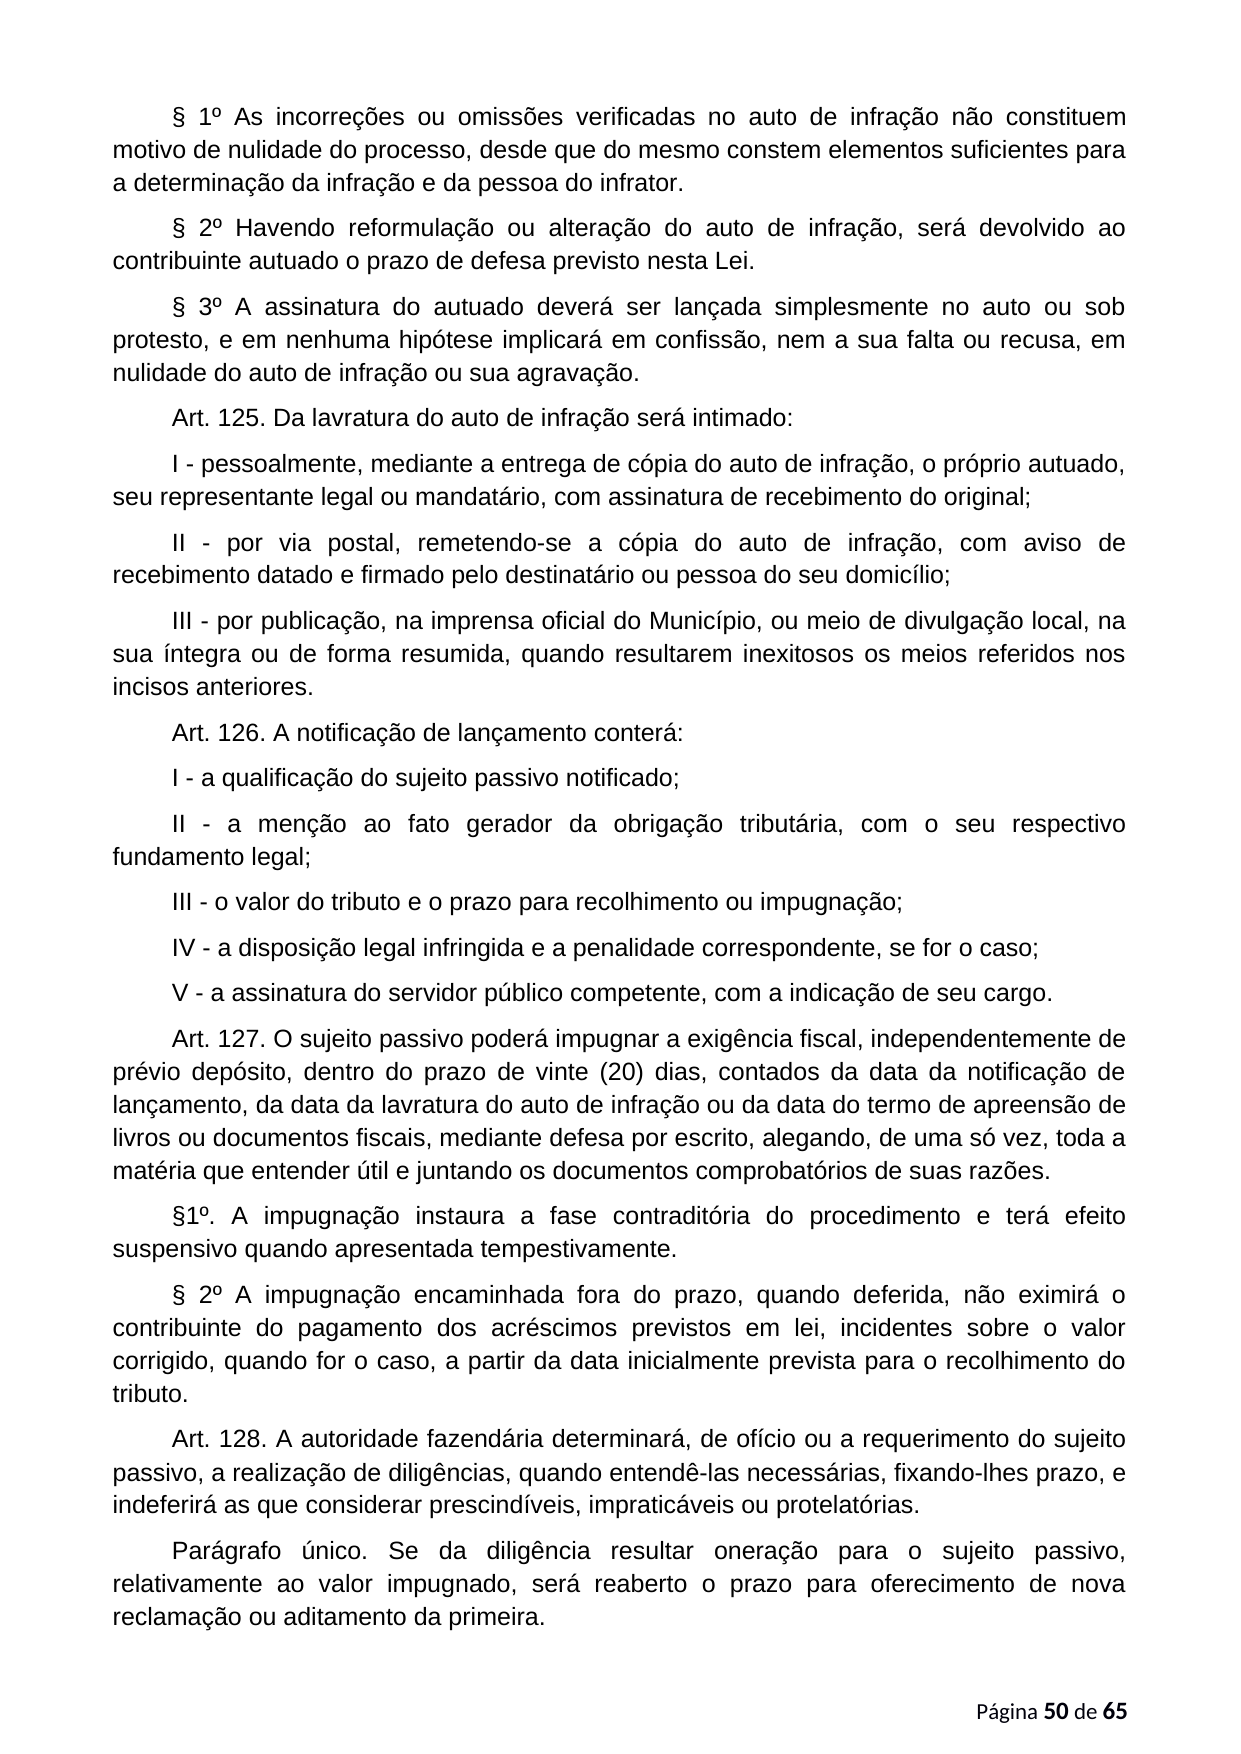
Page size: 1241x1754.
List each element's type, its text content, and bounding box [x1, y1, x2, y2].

text § 1º As incorreções ou omissões verificadas no auto de infração não constituem motivo de nulidade do processo, desde que do mesmo constem elementos suficientes para a determinação da infração e da pessoa do infrator. [112, 102, 1128, 197]
text I - pessoalmente, mediante a entrega de cópia do auto de infração, o próprio autuado, seu representante legal ou mandatário, com assinatura de recebimento do original; [112, 449, 1128, 511]
text III - o valor do tributo e o prazo para recolhimento ou impugnação; [112, 887, 1128, 916]
text V - a assinatura do servidor público competente, com a indicação de seu cargo. [112, 978, 1128, 1007]
text III - por publicação, na imprensa oficial do Município, ou meio de divulgação local, na sua íntegra ou de forma resumida, quando resultarem inexitosos os meios referidos nos incisos anteriores. [112, 606, 1128, 701]
text § 2º Havendo reformulação ou alteração do auto de infração, será devolvido ao contribuinte autuado o prazo de defesa previsto nesta Lei. [112, 213, 1128, 275]
text Art. 127. O sujeito passivo poderá impugnar a exigência fiscal, independentemente de prévio depósito, dentro do prazo de vinte (20) dias, contados da data da notificação de lançamento, da data da lavratura do auto de infração ou da data do termo de apreensão de livros ou documentos fiscais, mediante defesa por escrito, alegando, de uma só vez, toda a matéria que entender útil e juntando os documentos comprobatórios de suas razões. [112, 1024, 1128, 1184]
text Art. 126. A notificação de lançamento conterá: [112, 718, 1128, 746]
text II - por via postal, remetendo-se a cópia do auto de infração, com aviso de recebimento datado e firmado pelo destinatário ou pessoa do seu domicílio; [112, 527, 1128, 589]
text Parágrafo único. Se da diligência resultar oneração para o sujeito passivo, relativamente ao valor impugnado, será reaberto o prazo para oferecimento de nova reclamação ou aditamento da primeira. [112, 1536, 1128, 1631]
text II - a menção ao fato gerador da obrigação tributária, com o seu respectivo fundamento legal; [112, 809, 1128, 870]
text Art. 125. Da lavratura do auto de infração será intimado: [112, 403, 1128, 432]
text § 3º A assinatura do autuado deverá ser lançada simplesmente no auto ou sob protesto, e em nenhuma hipótese implicará em confissão, nem a sua falta ou recusa, em nulidade do auto de infração ou sua agravação. [112, 292, 1128, 387]
text Art. 128. A autoridade fazendária determinará, de ofício ou a requerimento do sujeito passivo, a realização de diligências, quando entendê-las necessárias, fixando-lhes prazo, e indeferirá as que considerar prescindíveis, impraticáveis ou protelatórias. [112, 1424, 1128, 1519]
text I - a qualificação do sujeito passivo notificado; [112, 763, 1128, 792]
text IV - a disposição legal infringida e a penalidade correspondente, se for o caso; [112, 933, 1128, 961]
text § 2º A impugnação encaminhada fora do prazo, quando deferida, não eximirá o contribuinte do pagamento dos acréscimos previstos em lei, incidentes sobre o valor corrigido, quando for o caso, a partir da data inicialmente prevista para o recolhimento do tributo. [112, 1280, 1128, 1408]
text §1º. A impugnação instaura a fase contraditória do procedimento e terá efeito suspensivo quando apresentada tempestivamente. [112, 1201, 1128, 1263]
